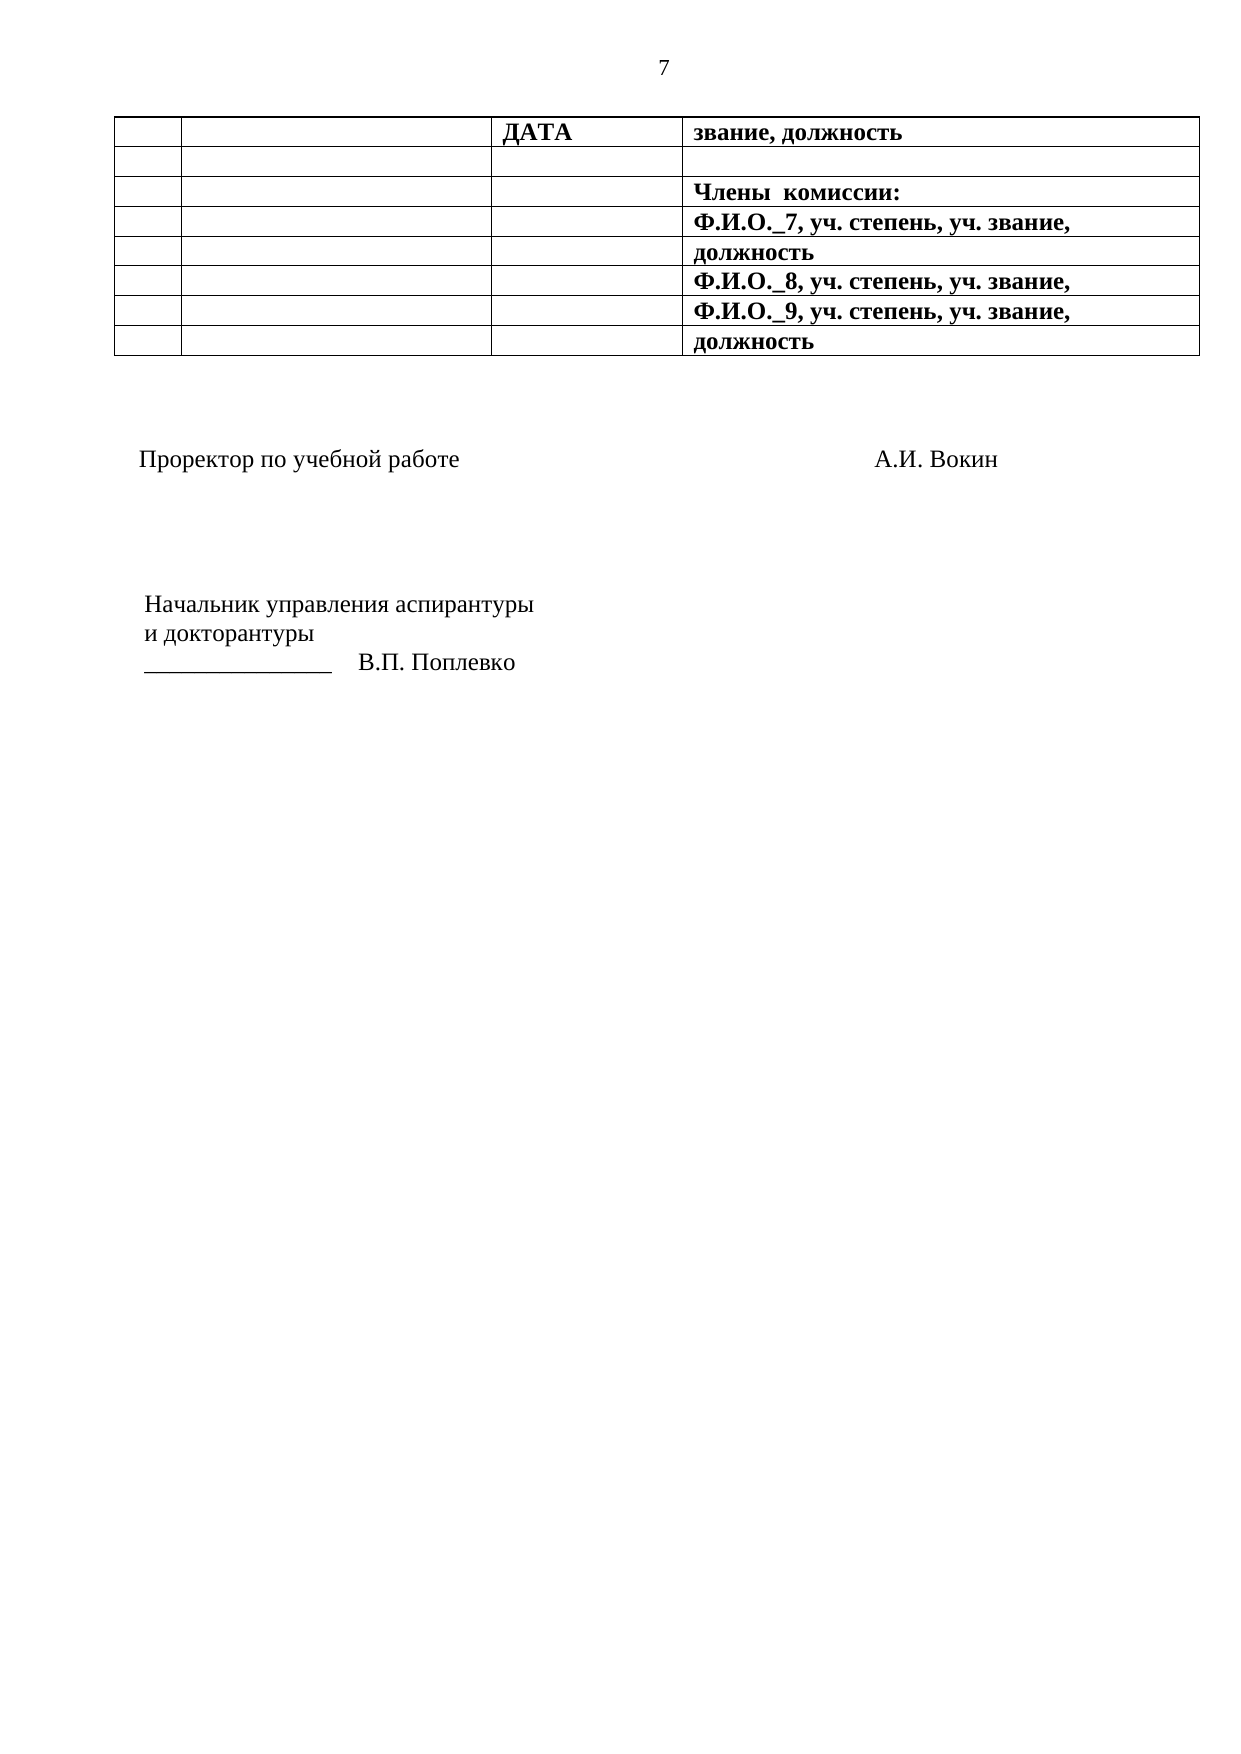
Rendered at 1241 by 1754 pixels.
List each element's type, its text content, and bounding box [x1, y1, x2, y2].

table_cell Ф.И.О._7, уч. степень, уч. звание, [683, 207, 1199, 236]
table_cell Члены комиссии: [683, 177, 1199, 206]
table_cell [182, 237, 491, 265]
table_cell [182, 118, 491, 146]
table_cell [492, 237, 682, 265]
text _______________ В.П. Поплевко [144, 647, 1177, 676]
table_cell [492, 147, 682, 176]
table_cell [492, 296, 682, 325]
table_cell должность [683, 326, 1199, 355]
table_cell [115, 118, 181, 146]
table_cell должность [683, 237, 1199, 265]
table_cell [115, 237, 181, 265]
text и докторантуры [144, 618, 1177, 647]
table_cell [115, 207, 181, 236]
table_cell [182, 326, 491, 355]
table_cell [115, 147, 181, 176]
table_cell [115, 266, 181, 295]
table_cell [115, 177, 181, 206]
text Начальник управления аспирантуры [144, 589, 1177, 618]
table_cell [492, 177, 682, 206]
table_cell [492, 266, 682, 295]
table_cell звание, должность [683, 118, 1199, 146]
table_cell [182, 207, 491, 236]
table_cell [683, 147, 1199, 176]
table_cell [115, 326, 181, 355]
table_cell ДАТА [492, 118, 682, 146]
table_cell Ф.И.О._9, уч. степень, уч. звание, [683, 296, 1199, 325]
table_cell [182, 296, 491, 325]
table_cell [182, 177, 491, 206]
text Проректор по учебной работе А.И. Вокин [139, 444, 1175, 474]
table_cell [492, 207, 682, 236]
table_cell Ф.И.О._8, уч. степень, уч. звание, [683, 266, 1199, 295]
table_cell [115, 296, 181, 325]
table_cell [182, 147, 491, 176]
table_cell [492, 326, 682, 355]
table_cell [182, 266, 491, 295]
